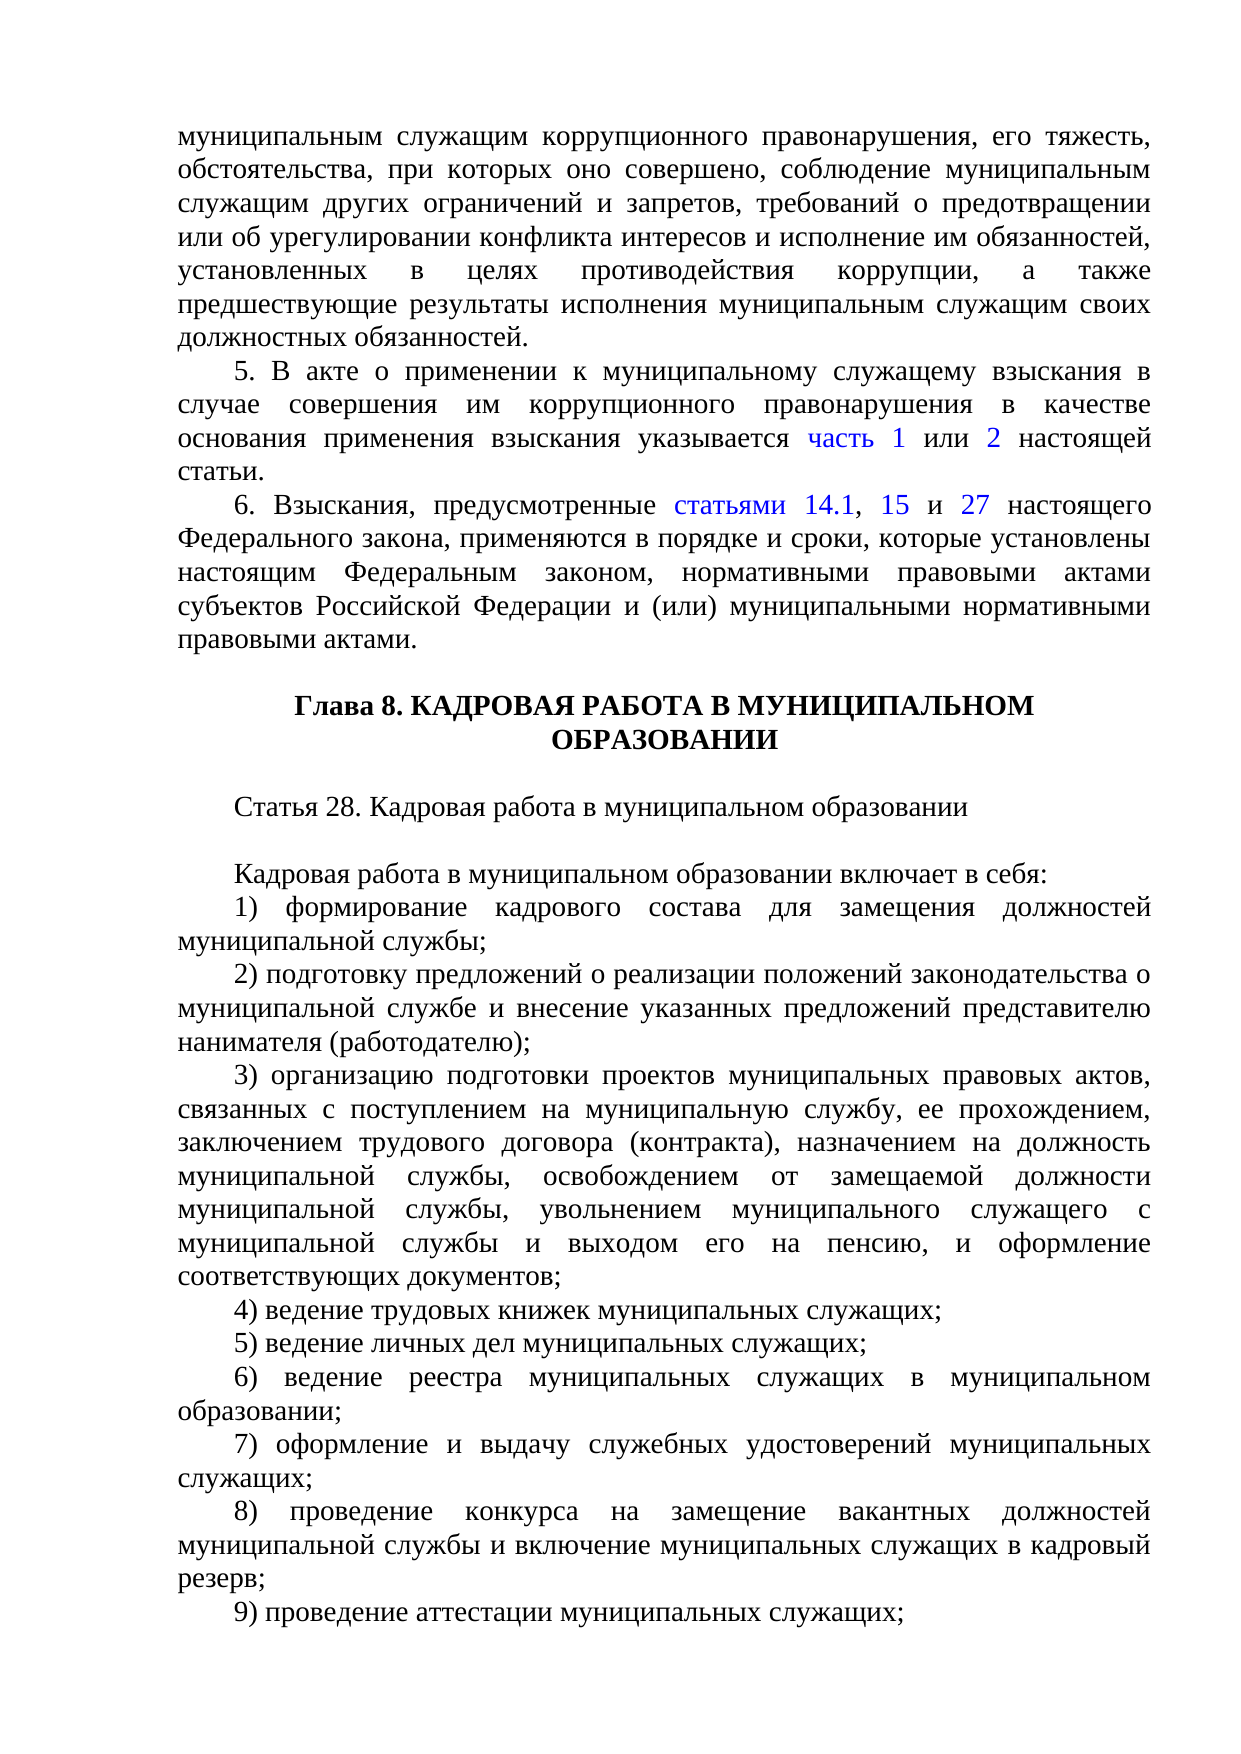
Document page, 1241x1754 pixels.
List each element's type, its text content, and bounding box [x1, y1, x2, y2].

text 8) проведение конкурса на замещение вакантных должностей муниципальной службы и включение муниципальных служащих в кадровый резерв; [177, 1493, 1152, 1594]
text Статья 28. Кадровая работа в муниципальном образовании [177, 789, 1152, 822]
text 6) ведение реестра муниципальных служащих в муниципальном образовании; [177, 1359, 1152, 1426]
text 4) ведение трудовых книжек муниципальных служащих; [177, 1292, 1152, 1326]
text 1) формирование кадрового состава для замещения должностей муниципальной службы; [177, 889, 1152, 957]
title Глава 8. КАДРОВАЯ РАБОТА В МУНИЦИПАЛЬНОМ ОБРАЗОВАНИИ [177, 688, 1152, 755]
text 2) подготовку предложений о реализации положений законодательства о муниципальной службе и внесение указанных предложений представителю нанимателя (работодателю); [177, 957, 1152, 1057]
text 5) ведение личных дел муниципальных служащих; [177, 1326, 1152, 1359]
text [177, 118, 1152, 353]
text 3) организацию подготовки проектов муниципальных правовых актов, связанных с поступлением на муниципальную службу, ее прохождением, заключением трудового договора (контракта), назначением на должность муниципальной службы, освобождением от замещаемой должности муниципальной службы, увольнением муниципального служащего с муниципальной службы и выходом его на пенсию, и оформление соответствующих документов; [177, 1057, 1152, 1292]
text 5. В акте о применении к муниципальному служащему взыскания в случае совершения им коррупционного правонарушения в качестве основания применения взыскания указывается часть 1 или 2 настоящей статьи. [177, 353, 1152, 487]
text 9) проведение аттестации муниципальных служащих; [177, 1594, 1152, 1627]
text Кадровая работа в муниципальном образовании включает в себя: [177, 856, 1152, 889]
text 6. Взыскания, предусмотренные статьями 14.1, 15 и 27 настоящего Федерального закона, применяются в порядке и сроки, которые установлены настоящим Федеральным законом, нормативными правовыми актами субъектов Российской Федерации и (или) муниципальными нормативными правовыми актами. [177, 487, 1152, 655]
text 7) оформление и выдачу служебных удостоверений муниципальных служащих; [177, 1426, 1152, 1493]
